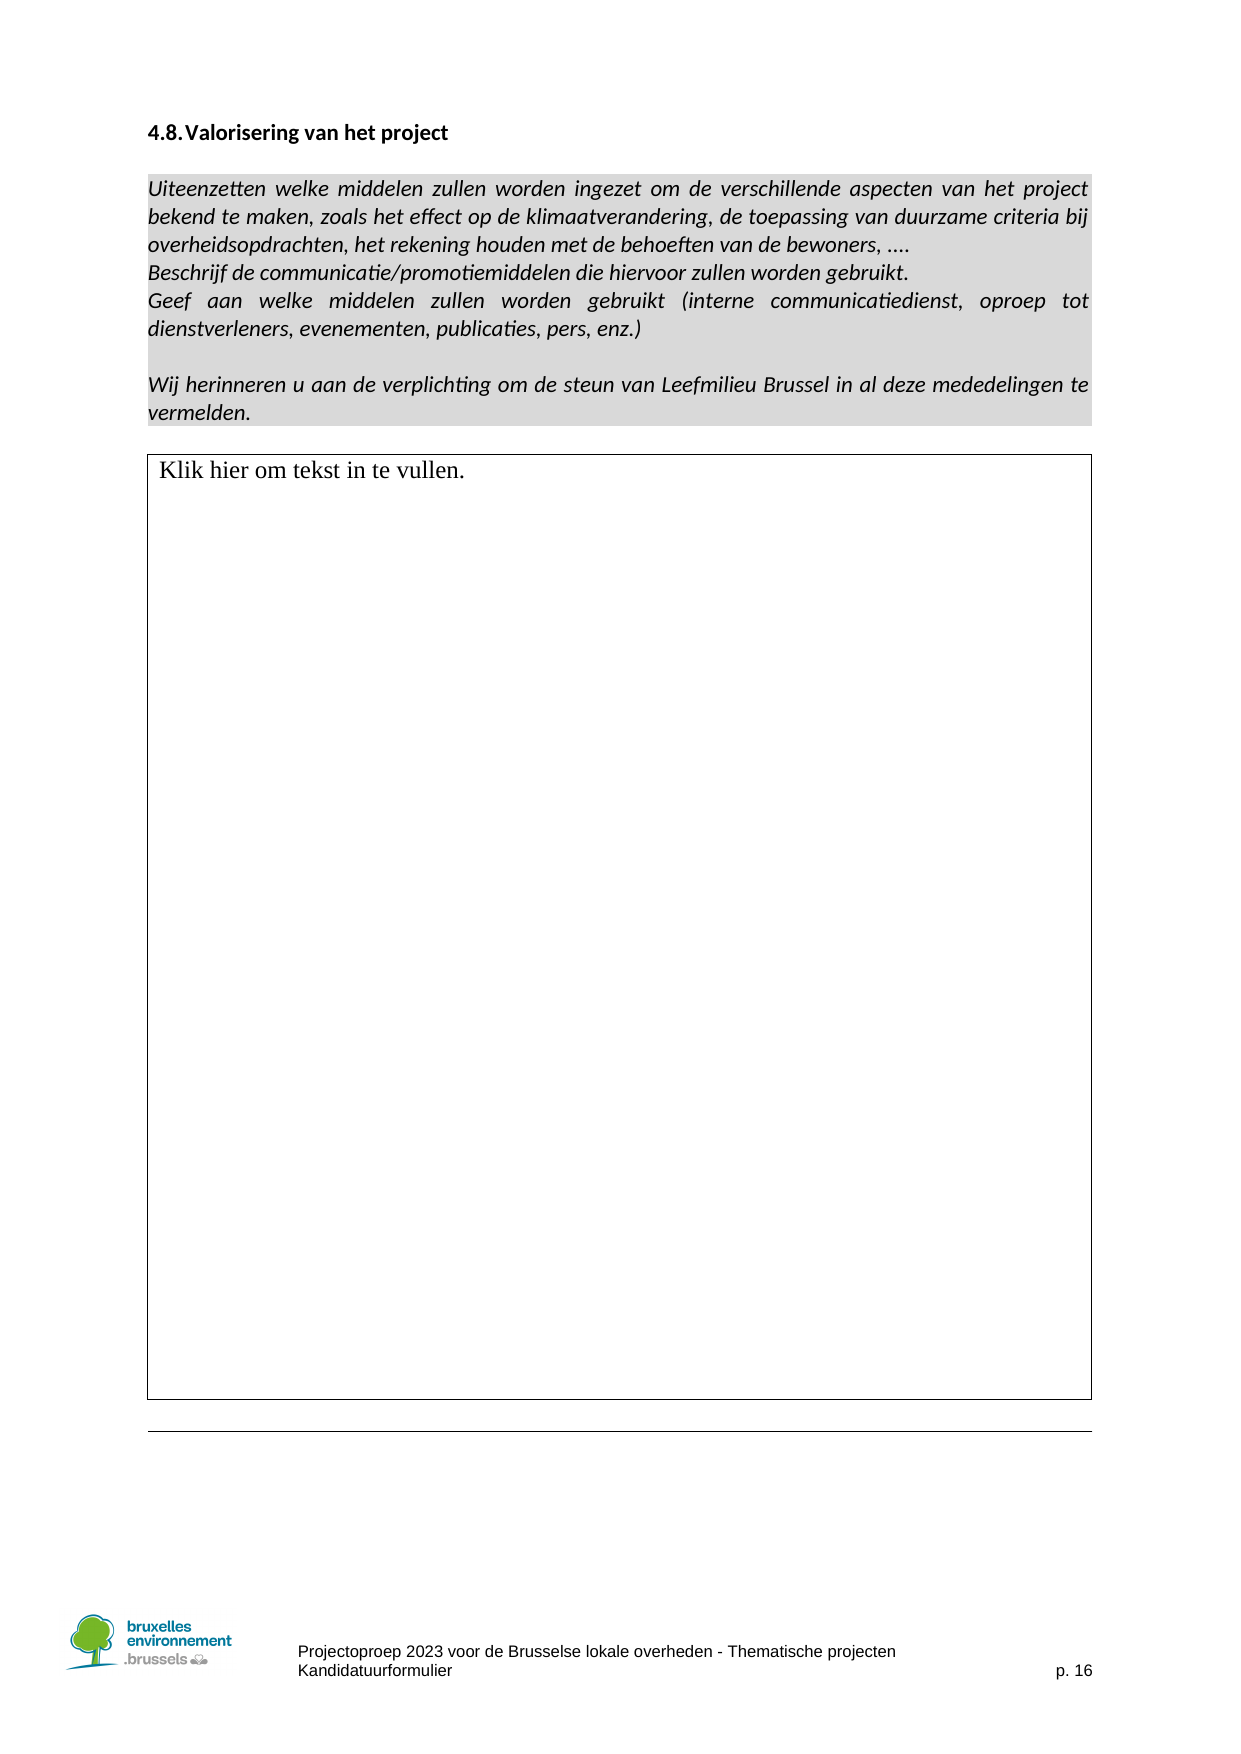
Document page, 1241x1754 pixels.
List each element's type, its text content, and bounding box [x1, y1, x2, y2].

text Uiteenzetten welke middelen zullen worden ingezet om de verschillende aspecten van het project bekend te maken, zoals het effect op de klimaatverandering, de toepassing van duurzame criteria bij overheidsopdrachten, het rekening houden met de behoeften van de bewoners, .... [148, 174, 1092, 258]
picture [59, 1608, 238, 1676]
table_header [148, 455, 1091, 1399]
text Beschrijf de communicatie/promotiemiddelen die hiervoor zullen worden gebruikt. [148, 258, 1092, 286]
list Valorisering van het project [148, 118, 1092, 146]
text Wij herinneren u aan de verplichting om de steun van Leefmilieu Brussel in al deze mededelingen te vermelden. [148, 370, 1092, 426]
text Geef aan welke middelen zullen worden gebruikt (interne communicatiedienst, oproep tot dienstverleners, evenementen, publicaties, pers, enz.) [148, 286, 1092, 342]
